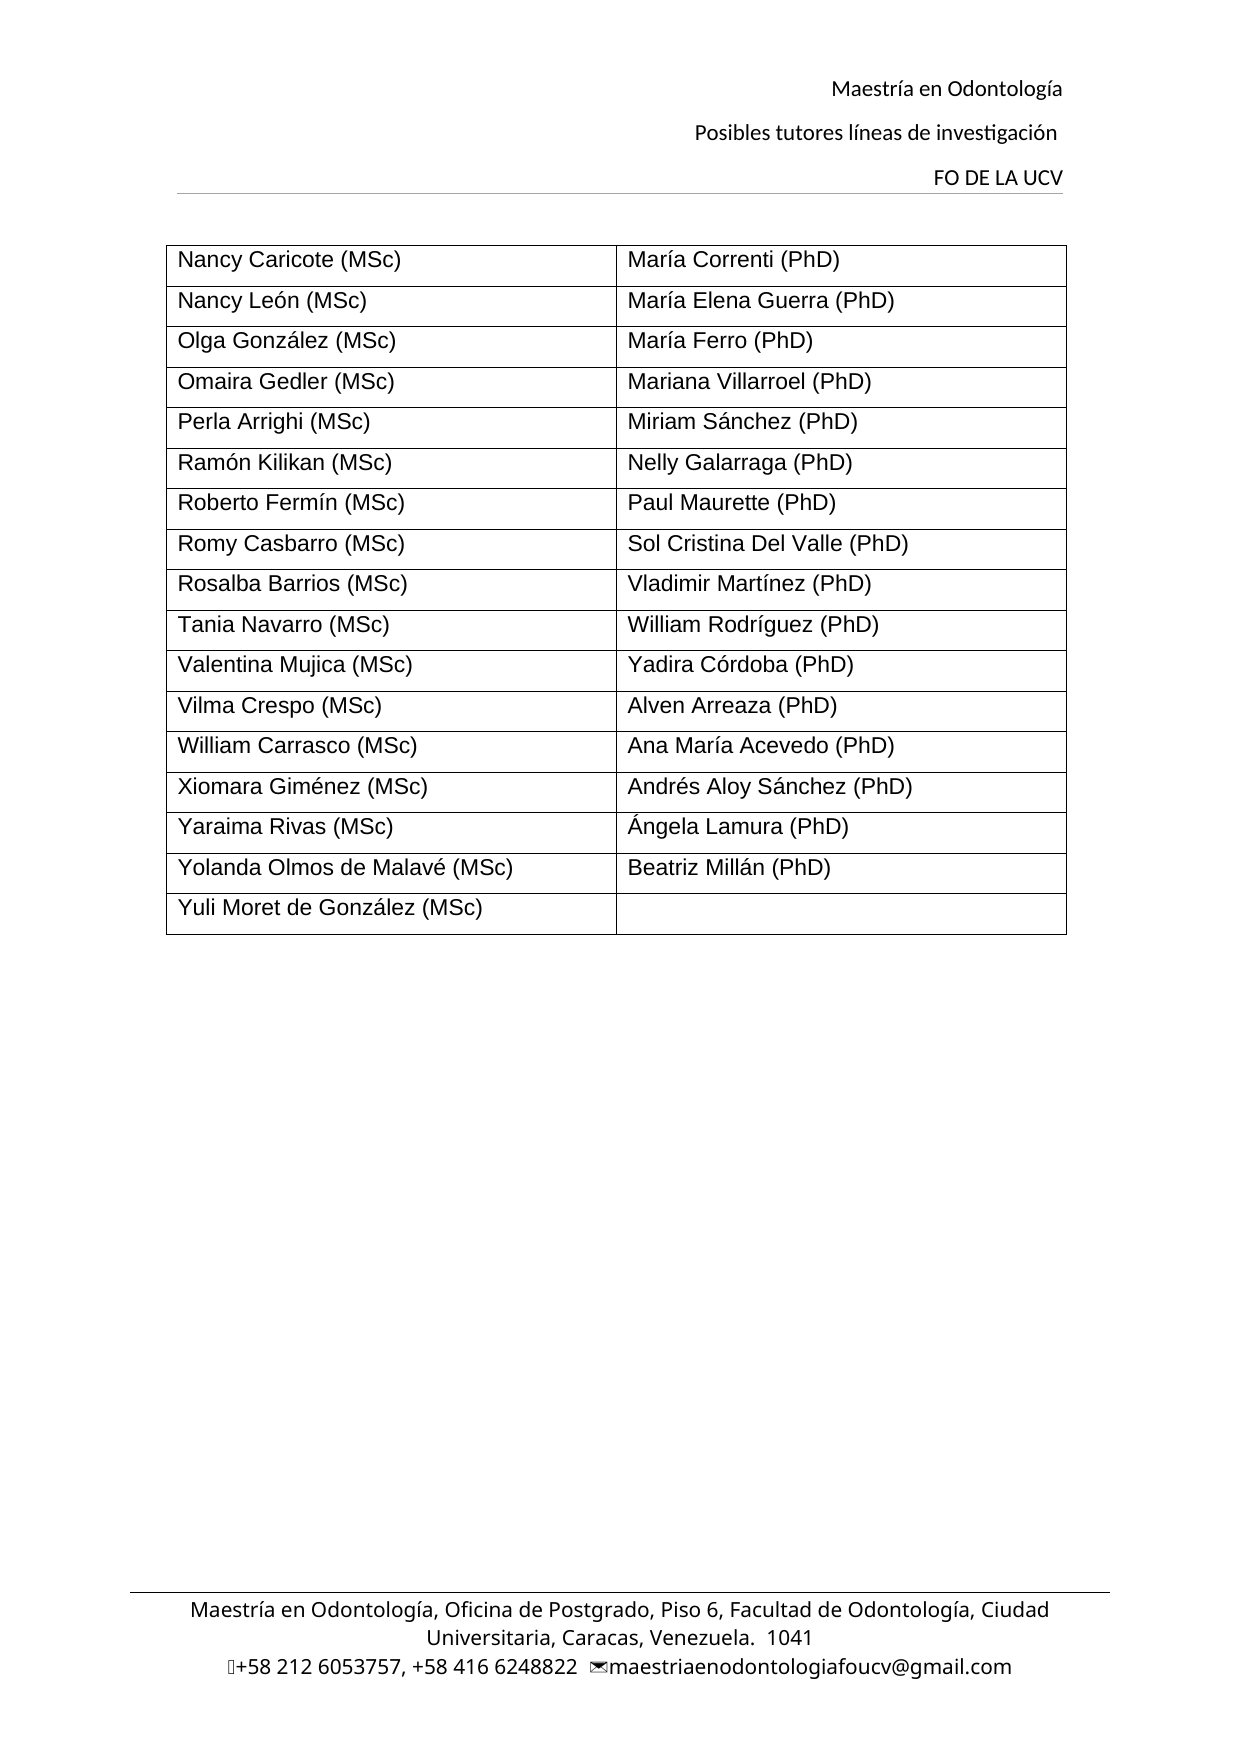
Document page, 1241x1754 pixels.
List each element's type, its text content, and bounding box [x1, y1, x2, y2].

table_cell Yaraima Rivas (MSc) [167, 813, 616, 853]
table_cell Valentina Mujica (MSc) [167, 651, 616, 691]
table_cell Rosalba Barrios (MSc) [167, 570, 616, 610]
table_cell Beatriz Millán (PhD) [617, 854, 1066, 893]
table_cell Perla Arrighi (MSc) [167, 408, 616, 448]
table_cell Xiomara Giménez (MSc) [167, 773, 616, 812]
table_cell William Rodríguez (PhD) [617, 611, 1066, 650]
table_cell Olga González (MSc) [167, 327, 616, 367]
table_cell Omaira Gedler (MSc) [167, 368, 616, 407]
table_cell Ramón Kilikan (MSc) [167, 449, 616, 488]
table_cell Ana María Acevedo (PhD) [617, 732, 1066, 772]
table_cell Yadira Córdoba (PhD) [617, 651, 1066, 691]
table_cell Miriam Sánchez (PhD) [617, 408, 1066, 448]
table_cell Ángela Lamura (PhD) [617, 813, 1066, 853]
table_cell Nancy Caricote (MSc) [167, 246, 616, 286]
table_cell Yolanda Olmos de Malavé (MSc) [167, 854, 616, 893]
table_cell Sol Cristina Del Valle (PhD) [617, 530, 1066, 569]
table_cell William Carrasco (MSc) [167, 732, 616, 772]
table_cell María Correnti (PhD) [617, 246, 1066, 286]
table_cell Vilma Crespo (MSc) [167, 692, 616, 731]
table_cell Nelly Galarraga (PhD) [617, 449, 1066, 488]
table_cell Tania Navarro (MSc) [167, 611, 616, 650]
table_cell [617, 894, 1066, 934]
table_cell María Elena Guerra (PhD) [617, 287, 1066, 326]
table_cell Yuli Moret de González (MSc) [167, 894, 616, 934]
table_cell Mariana Villarroel (PhD) [617, 368, 1066, 407]
table_cell María Ferro (PhD) [617, 327, 1066, 367]
table_cell Paul Maurette (PhD) [617, 489, 1066, 529]
table_cell Vladimir Martínez (PhD) [617, 570, 1066, 610]
table_cell Alven Arreaza (PhD) [617, 692, 1066, 731]
table_cell Nancy León (MSc) [167, 287, 616, 326]
table_cell Roberto Fermín (MSc) [167, 489, 616, 529]
table_cell Romy Casbarro (MSc) [167, 530, 616, 569]
table_cell Andrés Aloy Sánchez (PhD) [617, 773, 1066, 812]
